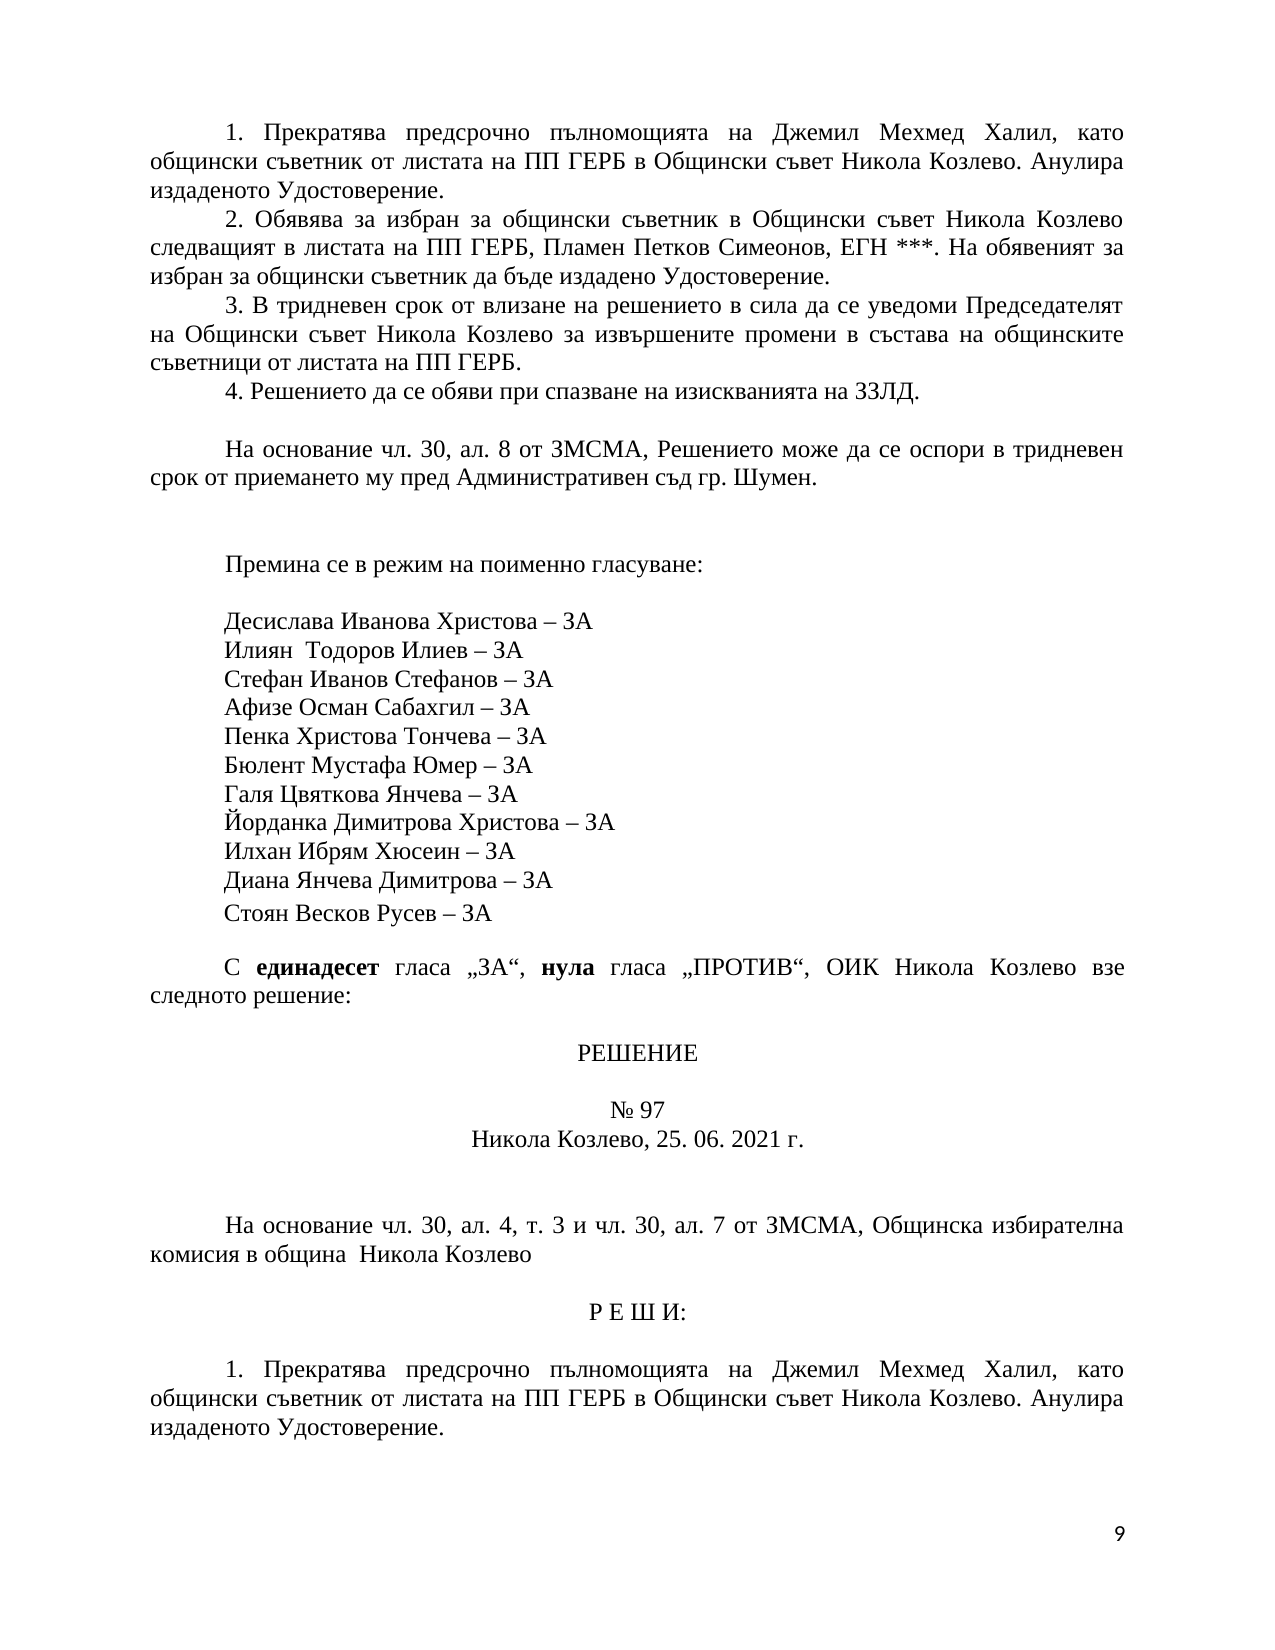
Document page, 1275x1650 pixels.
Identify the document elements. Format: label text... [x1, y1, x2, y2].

text Диана Янчева Димитрова – ЗА [150, 865, 1125, 894]
text С единадесет гласа „ЗА“, нула гласа „ПРОТИВ“, ОИК Никола Козлево взе следното решение: [150, 952, 1125, 1009]
text 3. В тридневен срок от влизане на решението в сила да се уведоми Председателят на Общински съвет Никола Козлево за извършените промени в състава на общинските съветници от листата на ПП ГЕРБ. [150, 290, 1125, 376]
text Афизе Осман Сабахгил – ЗА [150, 692, 1125, 721]
text Галя Цвяткова Янчева – ЗА [150, 779, 1125, 807]
text Пенка Христова Тончева – ЗА [150, 721, 1125, 750]
text На основание чл. 30, ал. 4, т. 3 и чл. 30, ал. 7 от ЗМСМА, Общинска избирателна комисия в община Никола Козлево [150, 1211, 1125, 1268]
text На основание чл. 30, ал. 8 от ЗМСМА, Решението може да се оспори в тридневен срок от приемането му пред Административен съд гр. Шумен. [150, 434, 1125, 491]
text Стоян Весков Русев – ЗА [150, 898, 1125, 927]
text Илиян Тодоров Илиев – ЗА [150, 635, 1125, 664]
text Бюлент Мустафа Юмер – ЗА [150, 750, 1125, 779]
text Никола Козлево, 25. 06. 2021 г. [150, 1124, 1125, 1153]
text 1. Прекратява предсрочно пълномощията на Джемил Мехмед Халил, като общински съветник от листата на ПП ГЕРБ в Общински съвет Никола Козлево. Анулира издаденото Удостоверение. [150, 1354, 1125, 1441]
text Десислава Иванова Христова – ЗА [150, 606, 1125, 635]
text Премина се в режим на поименно гласуване: [150, 549, 1125, 577]
text Йорданка Димитрова Христова – ЗА [150, 807, 1125, 836]
text РЕШЕНИЕ [150, 1038, 1125, 1067]
text Стефан Иванов Стефанов – ЗА [150, 664, 1125, 692]
text Р Е Ш И: [150, 1297, 1125, 1326]
text 1. Прекратява предсрочно пълномощията на Джемил Мехмед Халил, като общински съветник от листата на ПП ГЕРБ в Общински съвет Никола Козлево. Анулира издаденото Удостоверение. [150, 117, 1125, 204]
text 2. Обявява за избран за общински съветник в Общински съвет Никола Козлево следващият в листата на ПП ГЕРБ, Пламен Петков Симеонов, ЕГН ***. На обявеният за избран за общински съветник да бъде издадено Удостоверение. [150, 204, 1125, 290]
text № 97 [150, 1096, 1125, 1124]
text Илхан Ибрям Хюсеин – ЗА [150, 836, 1125, 865]
text 4. Решението да се обяви при спазване на изискванията на ЗЗЛД. [150, 376, 1125, 405]
